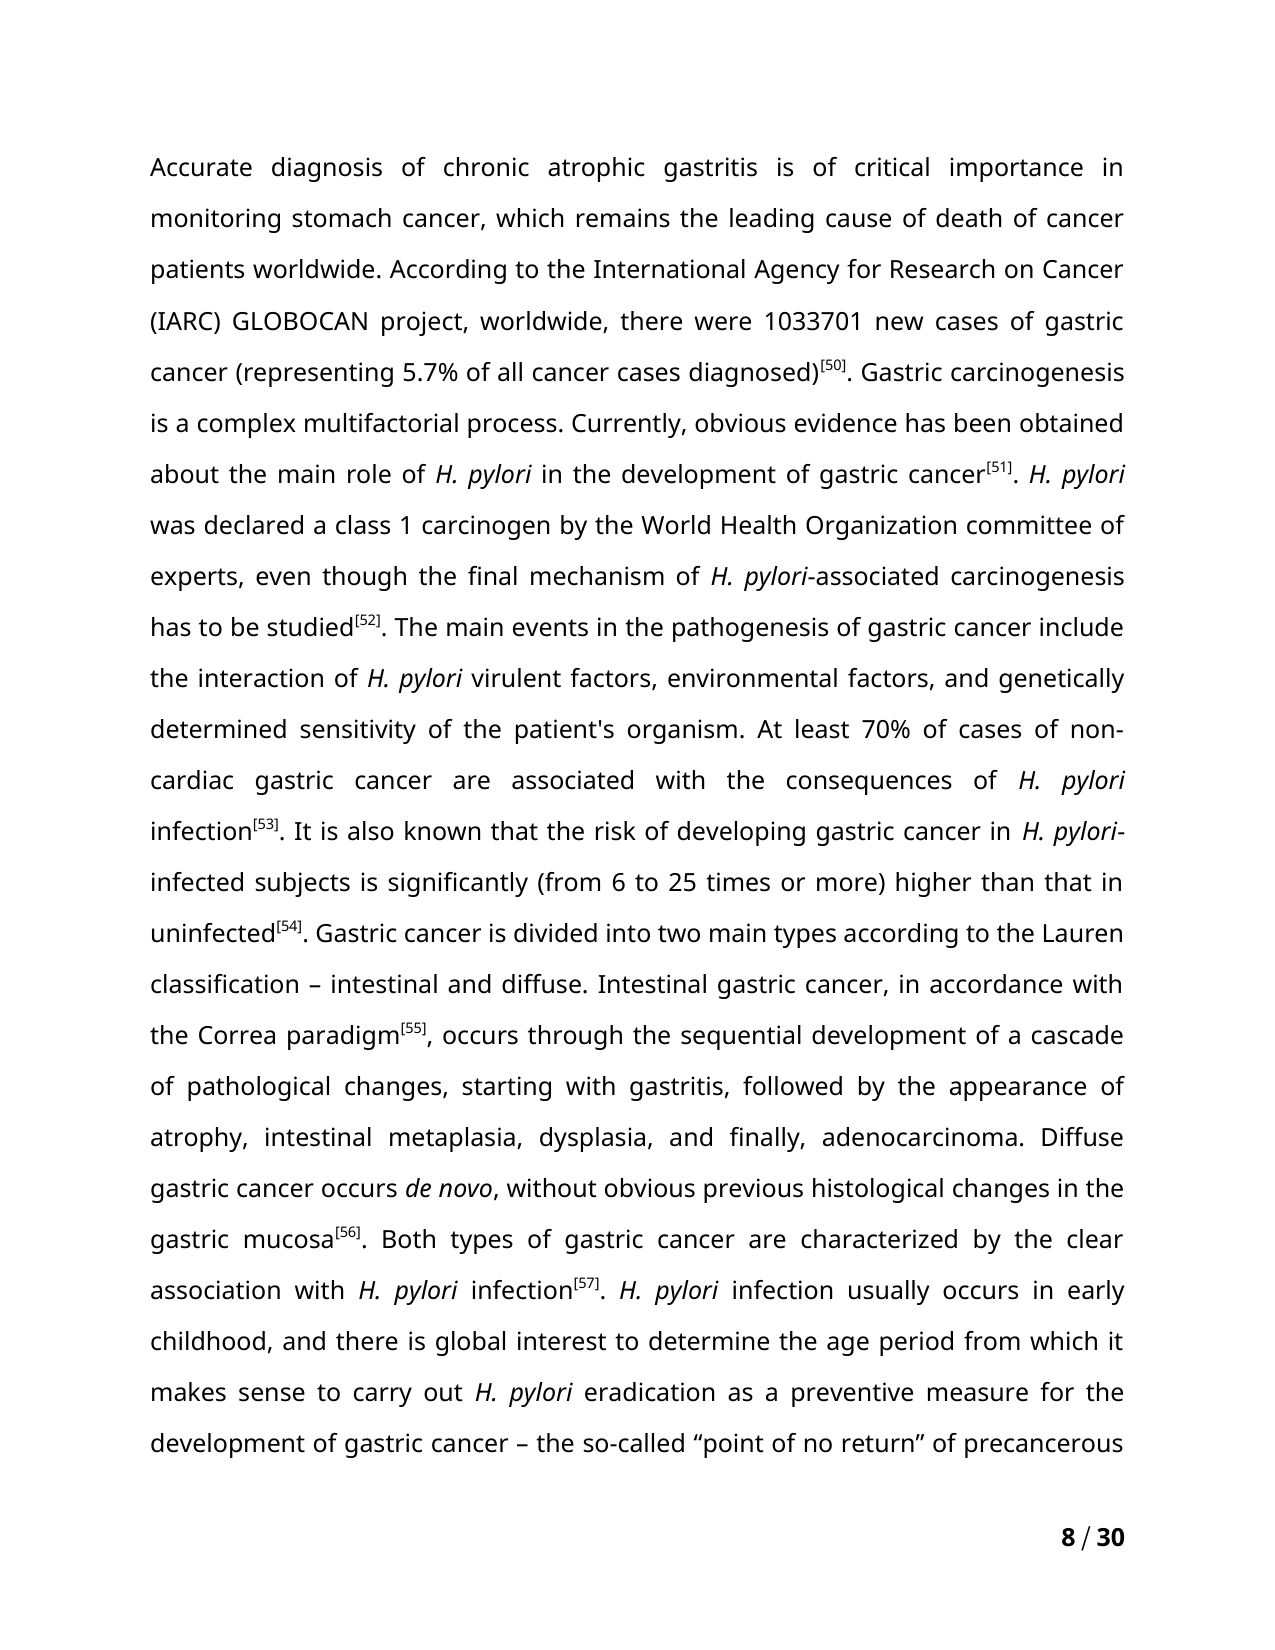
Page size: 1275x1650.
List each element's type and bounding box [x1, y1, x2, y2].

text [150, 150, 1125, 1460]
